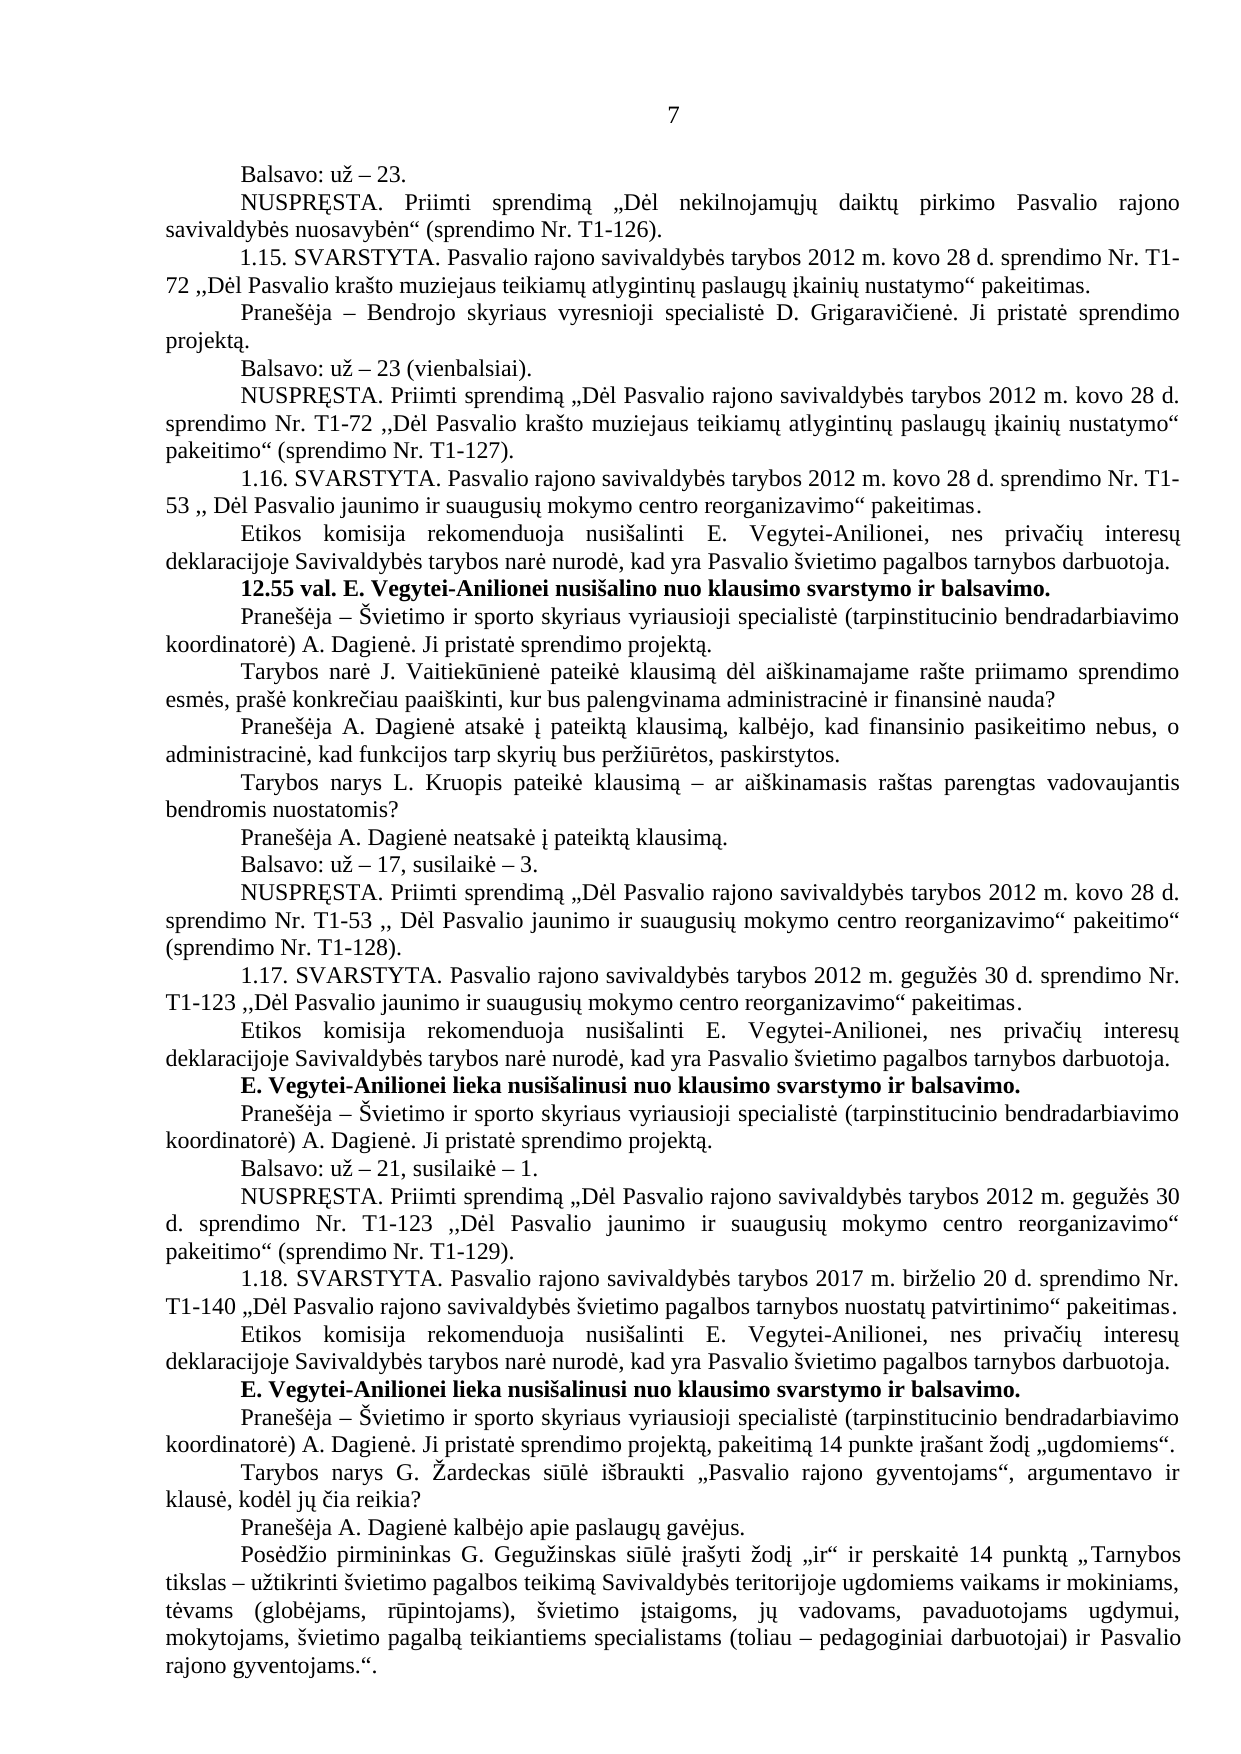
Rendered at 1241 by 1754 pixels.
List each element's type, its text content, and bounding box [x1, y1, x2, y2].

text Posėdžio pirmininkas G. Gegužinskas siūlė įrašyti žodį „ir“ ir perskaitė 14 punktą „Tarnybos tikslas – užtikrinti švietimo pagalbos teikimą Savivaldybės teritorijoje ugdomiems vaikams ir mokiniams, tėvams (globėjams, rūpintojams), švietimo įstaigoms, jų vadovams, pavaduotojams ugdymui, mokytojams, švietimo pagalbą teikiantiems specialistams (toliau – pedagoginiai darbuotojai) ir Pasvalio rajono gyventojams.“. [165, 1541, 1181, 1678]
text Pranešėja – Švietimo ir sporto skyriaus vyriausioji specialistė (tarpinstitucinio bendradarbiavimo koordinatorė) A. Dagienė. Ji pristatė sprendimo projektą. [165, 602, 1181, 657]
text E. Vegytei-Anilionei lieka nusišalinusi nuo klausimo svarstymo ir balsavimo. [165, 1071, 1181, 1099]
text NUSPRĘSTA. Priimti sprendimą „Dėl Pasvalio rajono savivaldybės tarybos 2012 m. kovo 28 d. sprendimo Nr. T1-72 ,,Dėl Pasvalio krašto muziejaus teikiamų atlygintinų paslaugų įkainių nustatymo“ pakeitimo“ (sprendimo Nr. T1-127). [165, 381, 1181, 464]
text E. Vegytei-Anilionei lieka nusišalinusi nuo klausimo svarstymo ir balsavimo. [165, 1375, 1181, 1402]
text 1.15. SVARSTYTA. Pasvalio rajono savivaldybės tarybos 2012 m. kovo 28 d. sprendimo Nr. T1-72 ,,Dėl Pasvalio krašto muziejaus teikiamų atlygintinų paslaugų įkainių nustatymo“ pakeitimas. [165, 243, 1181, 298]
text Pranešėja A. Dagienė kalbėjo apie paslaugų gavėjus. [165, 1513, 1181, 1541]
text Pranešėja – Švietimo ir sporto skyriaus vyriausioji specialistė (tarpinstitucinio bendradarbiavimo koordinatorė) A. Dagienė. Ji pristatė sprendimo projektą, pakeitimą 14 punkte įrašant žodį „ugdomiems“. [165, 1402, 1181, 1458]
text Pranešėja A. Dagienė neatsakė į pateiktą klausimą. [165, 823, 1181, 850]
text Tarybos narė J. Vaitiekūnienė pateikė klausimą dėl aiškinamajame rašte priimamo sprendimo esmės, prašė konkrečiau paaiškinti, kur bus palengvinama administracinė ir finansinė nauda? [165, 657, 1181, 712]
text NUSPRĘSTA. Priimti sprendimą „Dėl nekilnojamųjų daiktų pirkimo Pasvalio rajono savivaldybės nuosavybėn“ (sprendimo Nr. T1-126). [165, 188, 1181, 243]
text NUSPRĘSTA. Priimti sprendimą „Dėl Pasvalio rajono savivaldybės tarybos 2012 m. gegužės 30 d. sprendimo Nr. T1-123 ,,Dėl Pasvalio jaunimo ir suaugusių mokymo centro reorganizavimo“ pakeitimo“ (sprendimo Nr. T1-129). [165, 1182, 1181, 1264]
text Pranešėja – Bendrojo skyriaus vyresnioji specialistė D. Grigaravičienė. Ji pristatė sprendimo projektą. [165, 298, 1181, 353]
text 12.55 val. E. Vegytei-Anilionei nusišalino nuo klausimo svarstymo ir balsavimo. [165, 574, 1181, 602]
text NUSPRĘSTA. Priimti sprendimą „Dėl Pasvalio rajono savivaldybės tarybos 2012 m. kovo 28 d. sprendimo Nr. T1-53 ,, Dėl Pasvalio jaunimo ir suaugusių mokymo centro reorganizavimo“ pakeitimo“ (sprendimo Nr. T1-128). [165, 878, 1181, 961]
text Balsavo: už – 23. [165, 160, 1181, 188]
text Tarybos narys G. Žardeckas siūlė išbraukti „Pasvalio rajono gyventojams“, argumentavo ir klausė, kodėl jų čia reikia? [165, 1458, 1181, 1513]
text Pranešėja – Švietimo ir sporto skyriaus vyriausioji specialistė (tarpinstitucinio bendradarbiavimo koordinatorė) A. Dagienė. Ji pristatė sprendimo projektą. [165, 1099, 1181, 1154]
text Balsavo: už – 23 (vienbalsiai). [165, 353, 1181, 381]
text Etikos komisija rekomenduoja nusišalinti E. Vegytei-Anilionei, nes privačių interesų deklaracijoje Savivaldybės tarybos narė nurodė, kad yra Pasvalio švietimo pagalbos tarnybos darbuotoja. [165, 519, 1181, 574]
text 1.17. SVARSTYTA. Pasvalio rajono savivaldybės tarybos 2012 m. gegužės 30 d. sprendimo Nr. T1-123 ,,Dėl Pasvalio jaunimo ir suaugusių mokymo centro reorganizavimo“ pakeitimas. [165, 961, 1181, 1016]
text Tarybos narys L. Kruopis pateikė klausimą – ar aiškinamasis raštas parengtas vadovaujantis bendromis nuostatomis? [165, 768, 1181, 823]
text 1.18. SVARSTYTA. Pasvalio rajono savivaldybės tarybos 2017 m. birželio 20 d. sprendimo Nr. T1-140 „Dėl Pasvalio rajono savivaldybės švietimo pagalbos tarnybos nuostatų patvirtinimo“ pakeitimas. [165, 1264, 1181, 1320]
text Pranešėja A. Dagienė atsakė į pateiktą klausimą, kalbėjo, kad finansinio pasikeitimo nebus, o administracinė, kad funkcijos tarp skyrių bus peržiūrėtos, paskirstytos. [165, 712, 1181, 768]
text Balsavo: už – 17, susilaikė – 3. [165, 850, 1181, 878]
text 1.16. SVARSTYTA. Pasvalio rajono savivaldybės tarybos 2012 m. kovo 28 d. sprendimo Nr. T1-53 ,, Dėl Pasvalio jaunimo ir suaugusių mokymo centro reorganizavimo“ pakeitimas. [165, 464, 1181, 519]
text Balsavo: už – 21, susilaikė – 1. [165, 1154, 1181, 1182]
text Etikos komisija rekomenduoja nusišalinti E. Vegytei-Anilionei, nes privačių interesų deklaracijoje Savivaldybės tarybos narė nurodė, kad yra Pasvalio švietimo pagalbos tarnybos darbuotoja. [165, 1016, 1181, 1071]
text Etikos komisija rekomenduoja nusišalinti E. Vegytei-Anilionei, nes privačių interesų deklaracijoje Savivaldybės tarybos narė nurodė, kad yra Pasvalio švietimo pagalbos tarnybos darbuotoja. [165, 1320, 1181, 1375]
